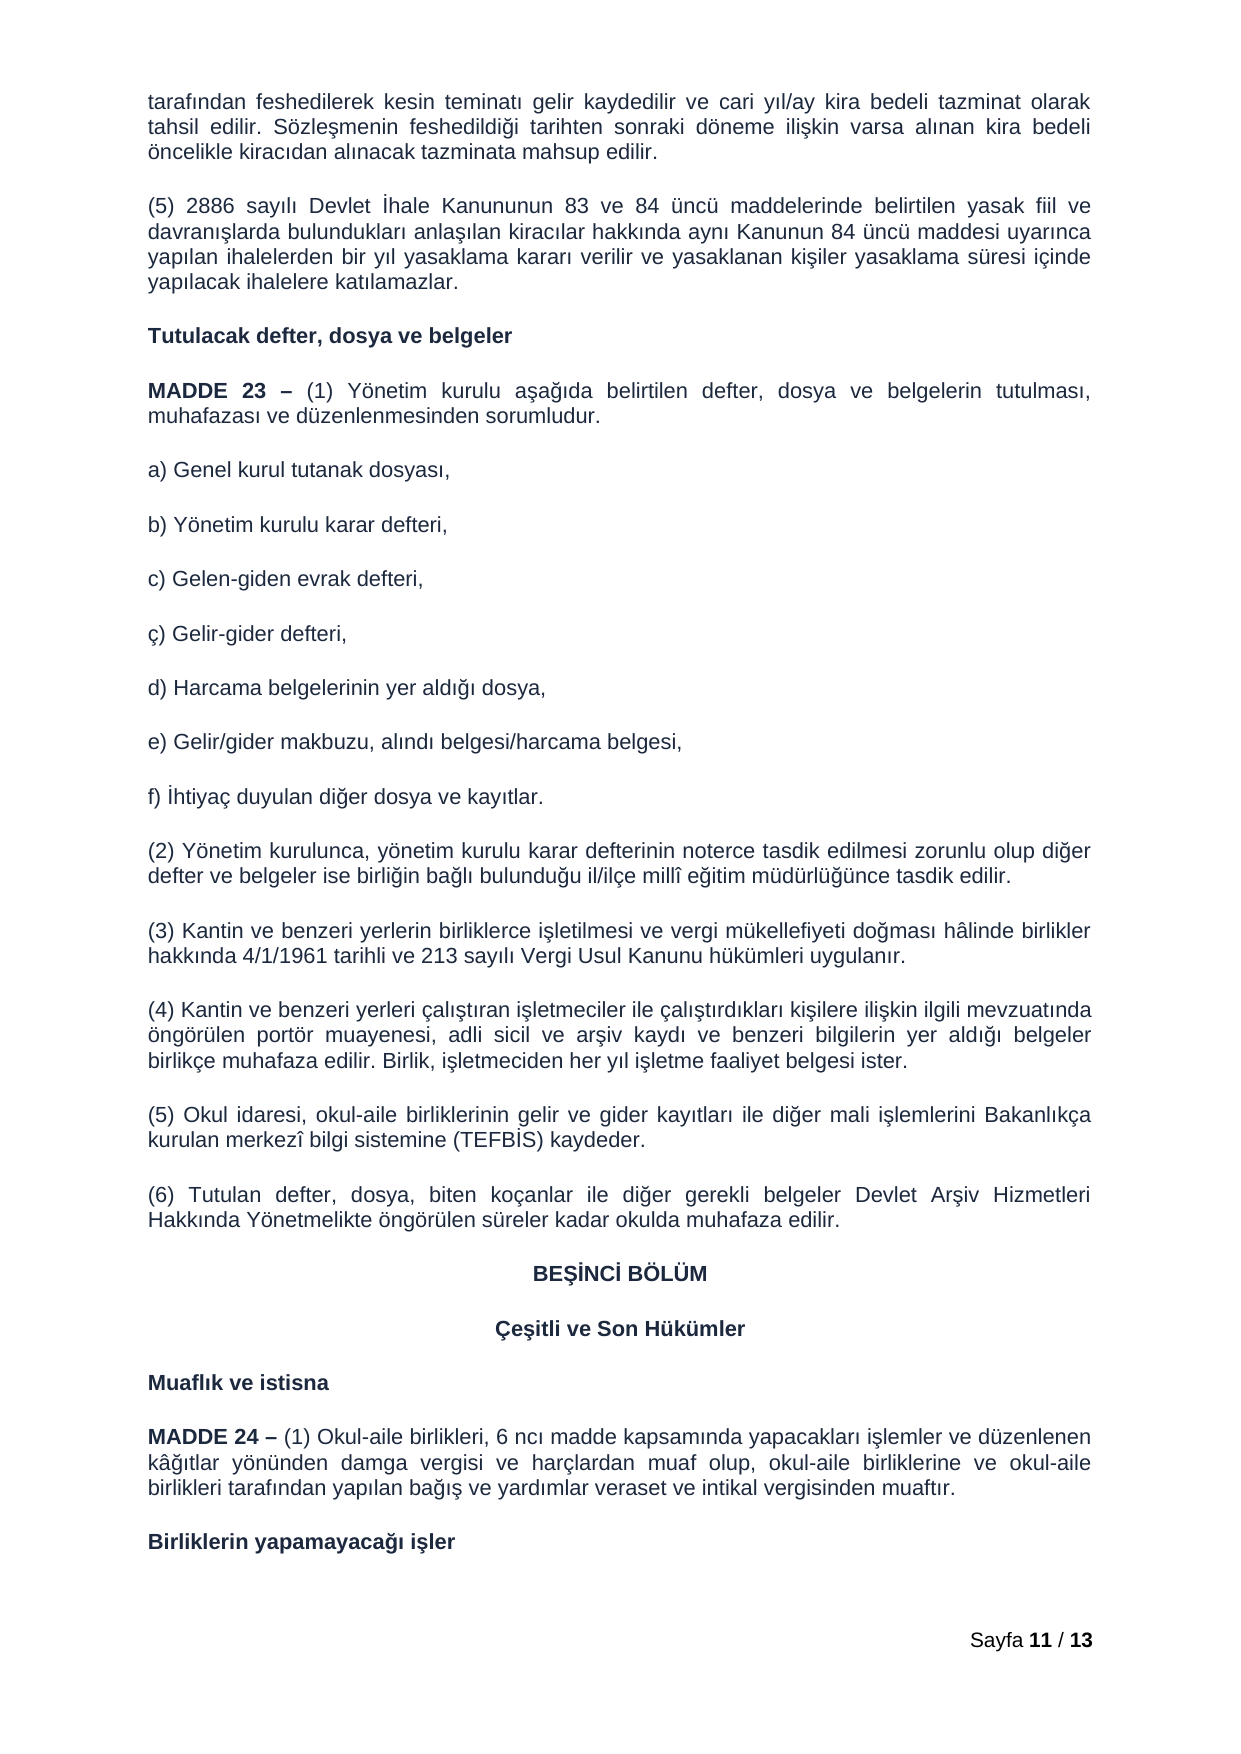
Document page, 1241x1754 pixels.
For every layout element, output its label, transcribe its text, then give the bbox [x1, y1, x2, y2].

text e) Gelir/gider makbuzu, alındı belgesi/harcama belgesi, [148, 729, 1092, 754]
text MADDE 24 – (1) Okul-aile birlikleri, 6 ncı madde kapsamında yapacakları işlemler ve düzenlenen kâğıtlar yönünden damga vergisi ve harçlardan muaf olup, okul-aile birliklerine ve okul-aile birlikleri tarafından yapılan bağış ve yardımlar veraset ve intikal vergisinden muaftır. [148, 1424, 1092, 1500]
text (5) Okul idaresi, okul-aile birliklerinin gelir ve gider kayıtları ile diğer mali işlemlerini Bakanlıkça kurulan merkezî bilgi sistemine (TEFBİS) kaydeder. [148, 1102, 1092, 1152]
text a) Genel kurul tutanak dosyası, [148, 457, 1092, 483]
text (3) Kantin ve benzeri yerlerin birliklerce işletilmesi ve vergi mükellefiyeti doğması hâlinde birlikler hakkında 4/1/1961 tarihli ve 213 sayılı Vergi Usul Kanunu hükümleri uygulanır. [148, 918, 1092, 968]
text ç) Gelir-gider defteri, [148, 621, 1092, 646]
text BEŞİNCİ BÖLÜM [148, 1261, 1092, 1286]
text MADDE 23 – (1) Yönetim kurulu aşağıda belirtilen defter, dosya ve belgelerin tutulması, muhafazası ve düzenlenmesinden sorumludur. [148, 378, 1092, 428]
text Tutulacak defter, dosya ve belgeler [148, 323, 1092, 349]
text Çeşitli ve Son Hükümler [148, 1316, 1092, 1341]
text (5) 2886 sayılı Devlet İhale Kanununun 83 ve 84 üncü maddelerinde belirtilen yasak fiil ve davranışlarda bulundukları anlaşılan kiracılar hakkında aynı Kanunun 84 üncü maddesi uyarınca yapılan ihalelerden bir yıl yasaklama kararı verilir ve yasaklanan kişiler yasaklama süresi içinde yapılacak ihalelere katılamazlar. [148, 193, 1092, 294]
text b) Yönetim kurulu karar defteri, [148, 512, 1092, 537]
text c) Gelen-giden evrak defteri, [148, 566, 1092, 591]
text (6) Tutulan defter, dosya, biten koçanlar ile diğer gerekli belgeler Devlet Arşiv Hizmetleri Hakkında Yönetmelikte öngörülen süreler kadar okulda muhafaza edilir. [148, 1182, 1092, 1232]
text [148, 89, 1092, 164]
text f) İhtiyaç duyulan diğer dosya ve kayıtlar. [148, 784, 1092, 809]
text (2) Yönetim kurulunca, yönetim kurulu karar defterinin noterce tasdik edilmesi zorunlu olup diğer defter ve belgeler ise birliğin bağlı bulunduğu il/ilçe millî eğitim müdürlüğünce tasdik edilir. [148, 838, 1092, 888]
text d) Harcama belgelerinin yer aldığı dosya, [148, 675, 1092, 700]
text Birliklerin yapamayacağı işler [148, 1529, 1092, 1554]
text (4) Kantin ve benzeri yerleri çalıştıran işletmeciler ile çalıştırdıkları kişilere ilişkin ilgili mevzuatında öngörülen portör muayenesi, adli sicil ve arşiv kaydı ve benzeri bilgilerin yer aldığı belgeler birlikçe muhafaza edilir. Birlik, işletmeciden her yıl işletme faaliyet belgesi ister. [148, 997, 1092, 1073]
text Muaflık ve istisna [148, 1370, 1092, 1395]
